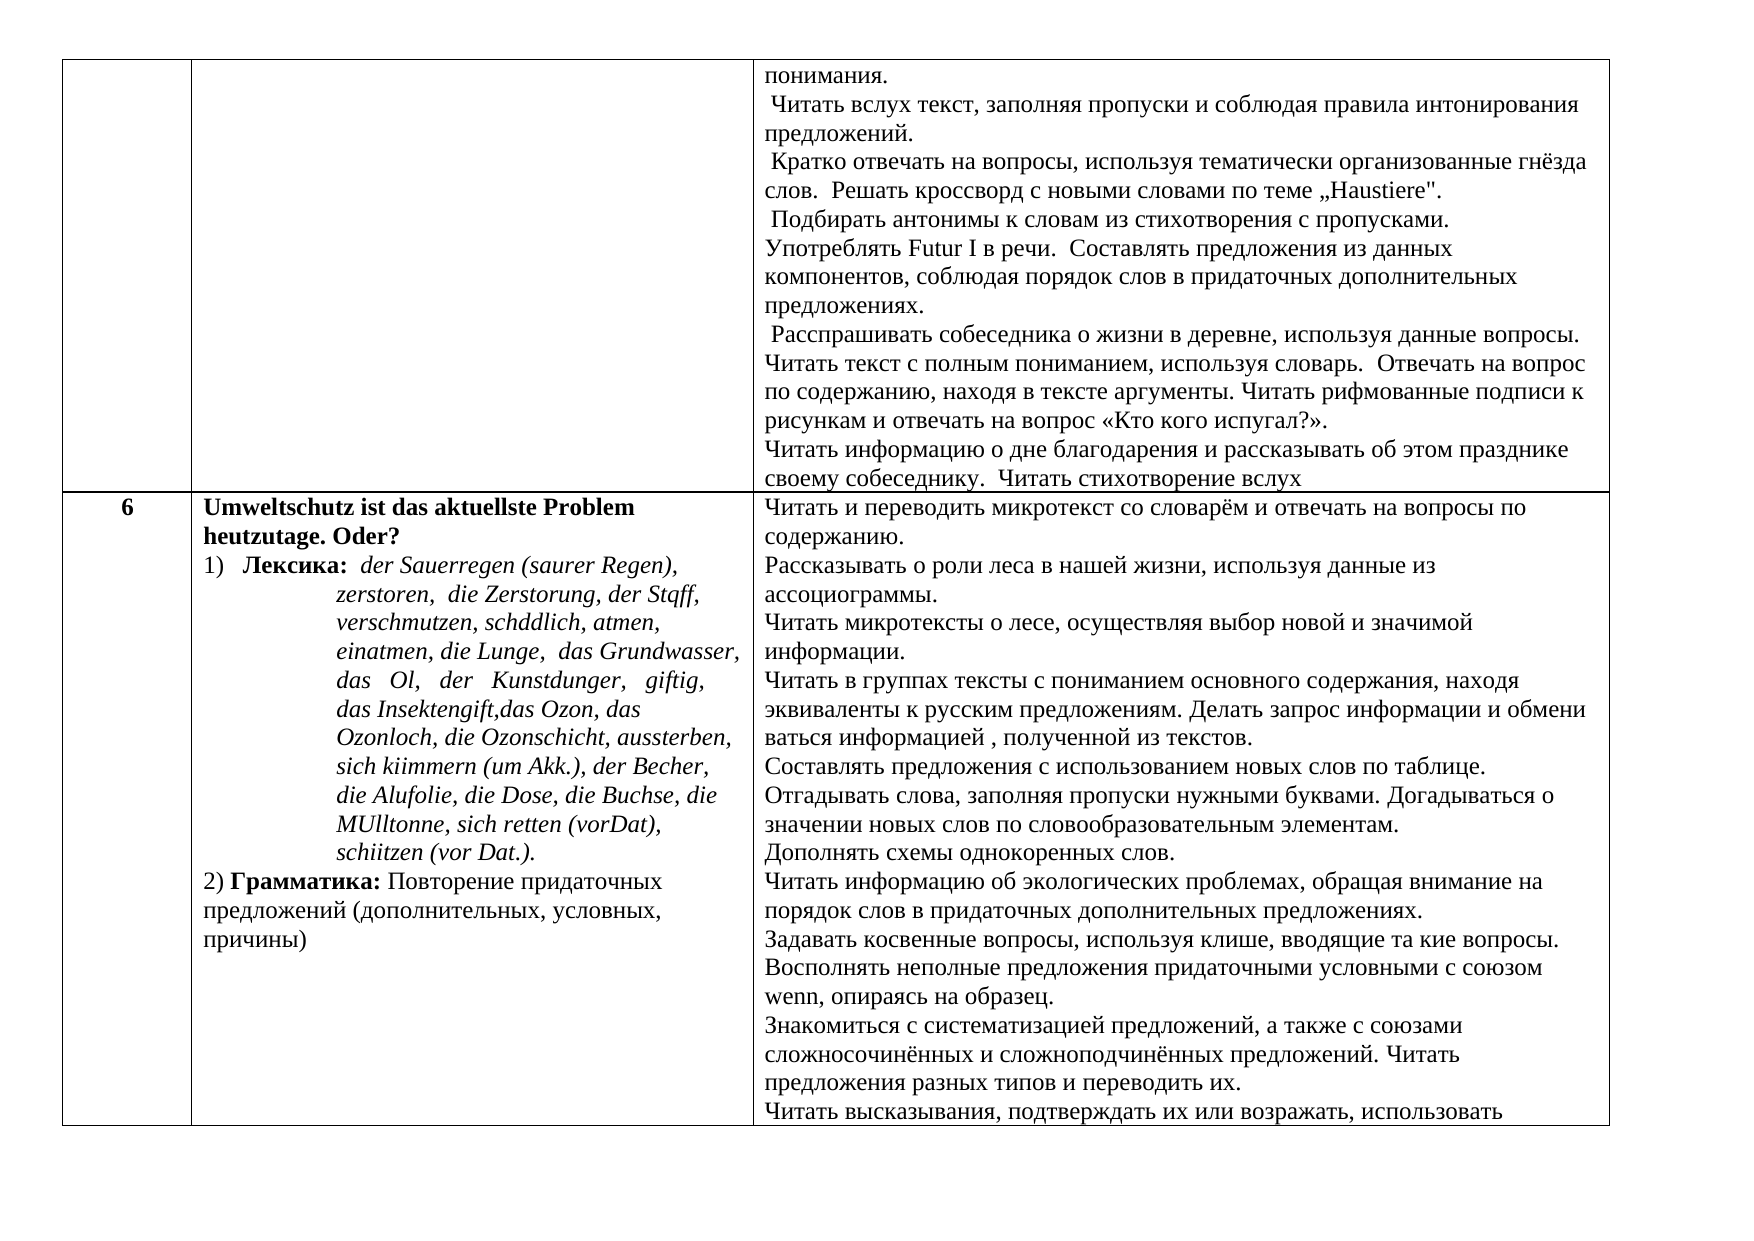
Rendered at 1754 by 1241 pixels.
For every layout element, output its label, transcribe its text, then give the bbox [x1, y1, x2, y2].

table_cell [192, 60, 753, 491]
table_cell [754, 60, 1609, 491]
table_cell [754, 493, 1609, 1125]
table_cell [192, 493, 753, 1125]
table_cell 5 [63, 60, 191, 491]
table_cell 6 [63, 493, 191, 1125]
